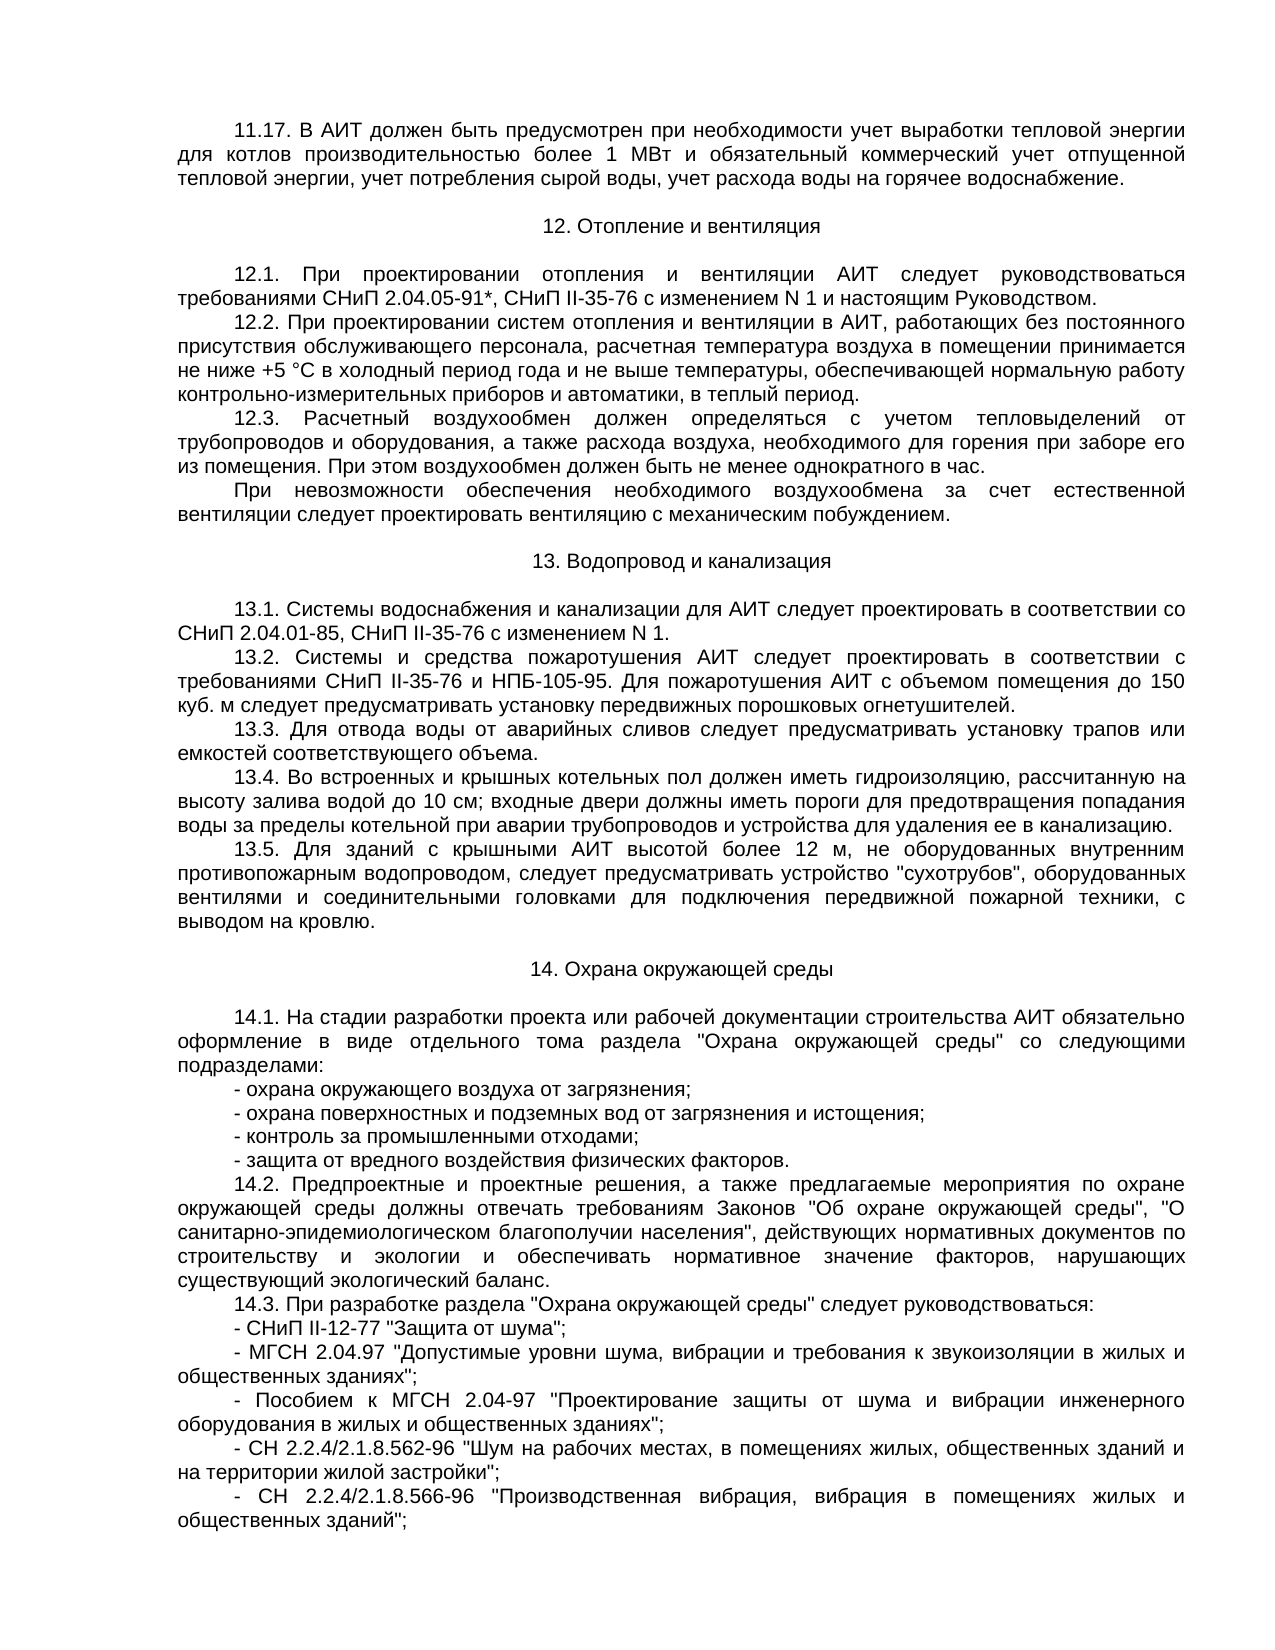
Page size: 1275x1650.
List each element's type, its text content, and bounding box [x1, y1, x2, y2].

text 12.1. При проектировании отопления и вентиляции АИТ следует руководствоваться требованиями СНиП 2.04.05-91*, СНиП II-35-76 с изменением N 1 и настоящим Руководством. [177, 262, 1186, 310]
text 13. Водопровод и канализация [177, 549, 1186, 573]
text 13.1. Системы водоснабжения и канализации для АИТ следует проектировать в соответствии со СНиП 2.04.01-85, СНиП II-35-76 с изменением N 1. [177, 597, 1186, 645]
text 12. Отопление и вентиляция [177, 214, 1186, 238]
text 14.2. Предпроектные и проектные решения, а также предлагаемые мероприятия по охране окружающей среды должны отвечать требованиям Законов "Об охране окружающей среды", "О санитарно-эпидемиологическом благополучии населения", действующих нормативных документов по строительству и экологии и обеспечивать нормативное значение факторов, нарушающих существующий экологический баланс. [177, 1172, 1186, 1292]
text - контроль за промышленными отходами; [177, 1124, 1186, 1148]
text 11.17. В АИТ должен быть предусмотрен при необходимости учет выработки тепловой энергии для котлов производительностью более 1 МВт и обязательный коммерческий учет отпущенной тепловой энергии, учет потребления сырой воды, учет расхода воды на горячее водоснабжение. [177, 118, 1186, 190]
text При невозможности обеспечения необходимого воздухообмена за счет естественной вентиляции следует проектировать вентиляцию с механическим побуждением. [177, 477, 1186, 525]
text 14. Охрана окружающей среды [177, 957, 1186, 981]
text - Пособием к МГСН 2.04-97 "Проектирование защиты от шума и вибрации инженерного оборудования в жилых и общественных зданиях"; [177, 1388, 1186, 1436]
text 13.5. Для зданий с крышными АИТ высотой более 12 м, не оборудованных внутренним противопожарным водопроводом, следует предусматривать устройство "сухотрубов", оборудованных вентилями и соединительными головками для подключения передвижной пожарной техники, с выводом на кровлю. [177, 837, 1186, 933]
text - СН 2.2.4/2.1.8.562-96 "Шум на рабочих местах, в помещениях жилых, общественных зданий и на территории жилой застройки"; [177, 1436, 1186, 1484]
text 13.4. Во встроенных и крышных котельных пол должен иметь гидроизоляцию, рассчитанную на высоту залива водой до 10 см; входные двери должны иметь пороги для предотвращения попадания воды за пределы котельной при аварии трубопроводов и устройства для удаления ее в канализацию. [177, 765, 1186, 837]
text 14.3. При разработке раздела "Охрана окружающей среды" следует руководствоваться: [177, 1292, 1186, 1316]
text 13.3. Для отвода воды от аварийных сливов следует предусматривать установку трапов или емкостей соответствующего объема. [177, 717, 1186, 765]
text - охрана поверхностных и подземных вод от загрязнения и истощения; [177, 1100, 1186, 1124]
text - охрана окружающего воздуха от загрязнения; [177, 1076, 1186, 1100]
text - СНиП II-12-77 "Защита от шума"; [177, 1316, 1186, 1340]
text - СН 2.2.4/2.1.8.566-96 "Производственная вибрация, вибрация в помещениях жилых и общественных зданий"; [177, 1484, 1186, 1532]
text 12.3. Расчетный воздухообмен должен определяться с учетом тепловыделений от трубопроводов и оборудования, а также расхода воздуха, необходимого для горения при заборе его из помещения. При этом воздухообмен должен быть не менее однократного в час. [177, 406, 1186, 477]
text - МГСН 2.04.97 "Допустимые уровни шума, вибрации и требования к звукоизоляции в жилых и общественных зданиях"; [177, 1340, 1186, 1388]
text 12.2. При проектировании систем отопления и вентиляции в АИТ, работающих без постоянного присутствия обслуживающего персонала, расчетная температура воздуха в помещении принимается не ниже +5 °C в холодный период года и не выше температуры, обеспечивающей нормальную работу контрольно-измерительных приборов и автоматики, в теплый период. [177, 310, 1186, 406]
text 13.2. Системы и средства пожаротушения АИТ следует проектировать в соответствии с требованиями СНиП II-35-76 и НПБ-105-95. Для пожаротушения АИТ с объемом помещения до 150 куб. м следует предусматривать установку передвижных порошковых огнетушителей. [177, 645, 1186, 717]
text - защита от вредного воздействия физических факторов. [177, 1148, 1186, 1172]
text 14.1. На стадии разработки проекта или рабочей документации строительства АИТ обязательно оформление в виде отдельного тома раздела "Охрана окружающей среды" со следующими подразделами: [177, 1004, 1186, 1076]
